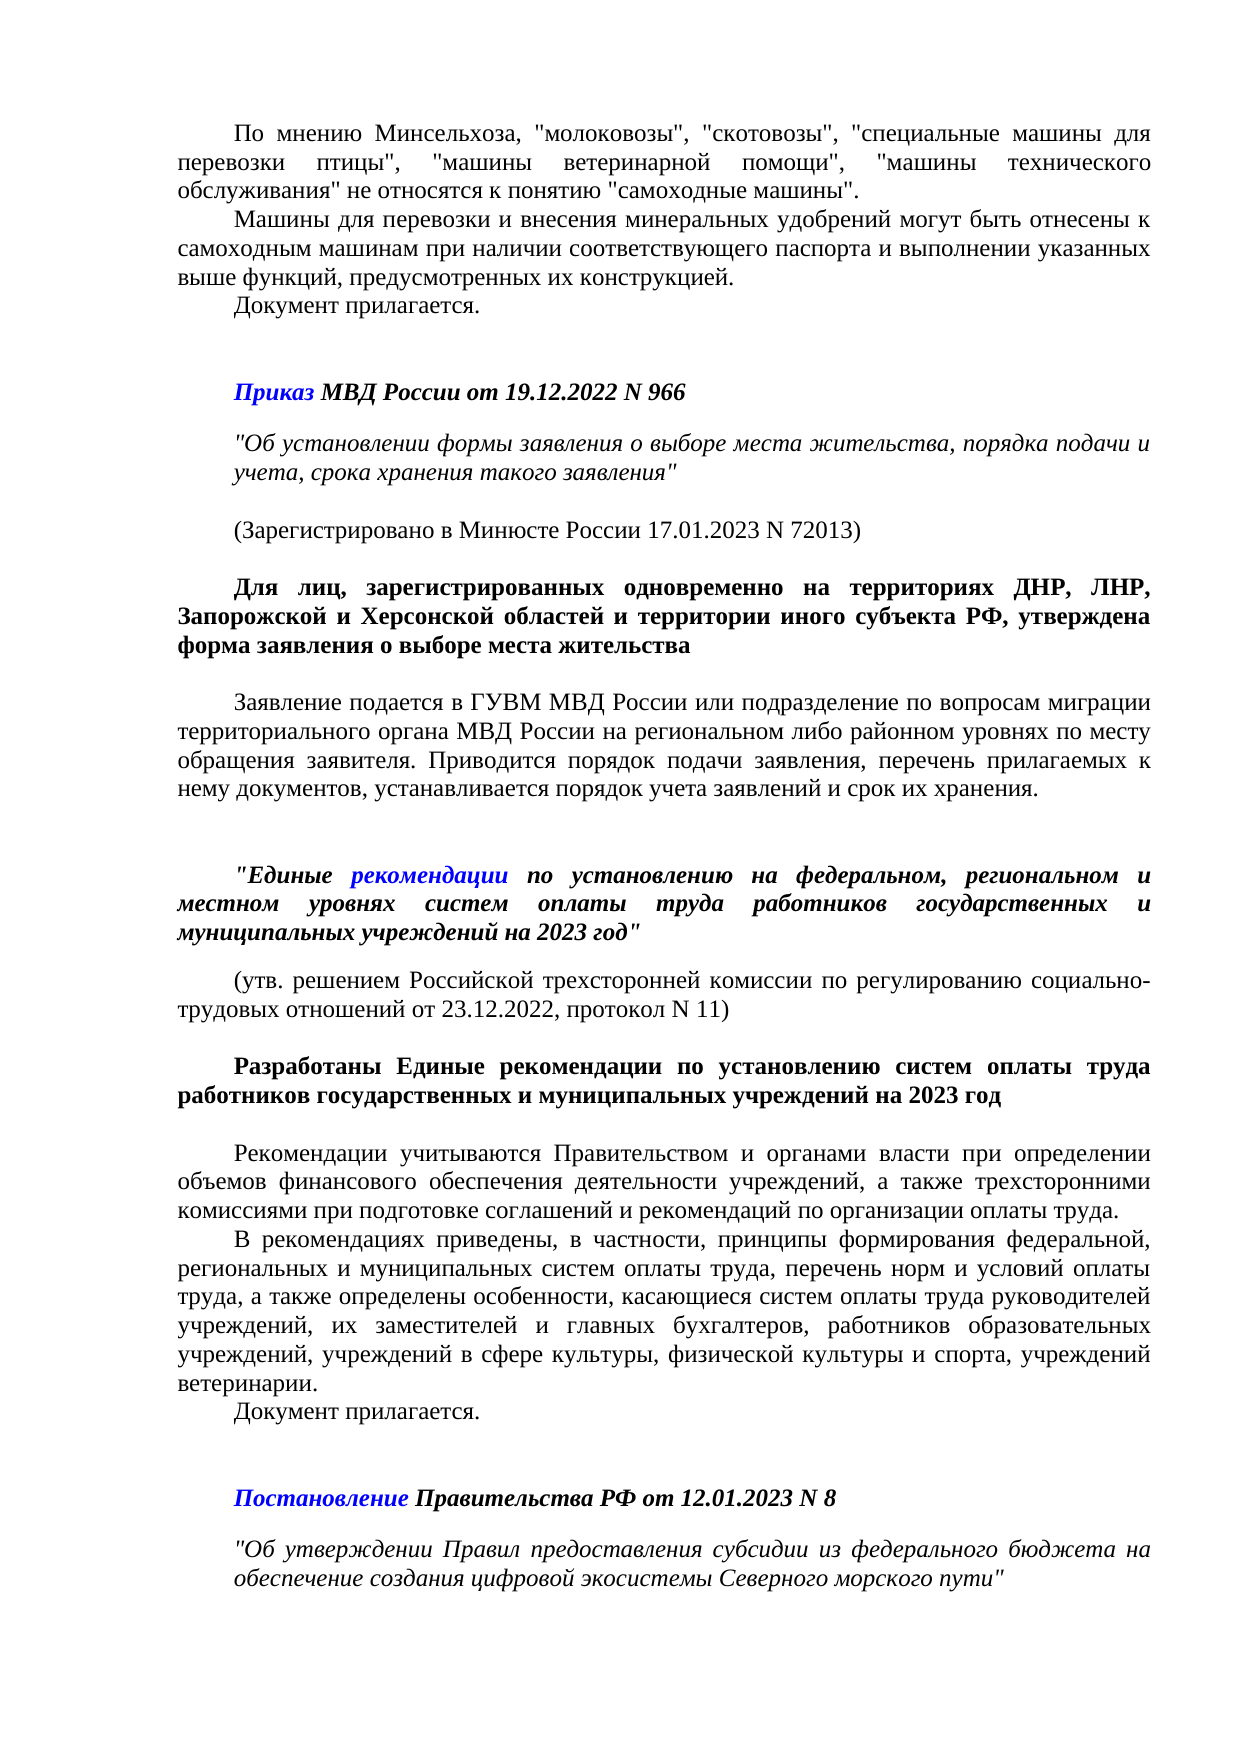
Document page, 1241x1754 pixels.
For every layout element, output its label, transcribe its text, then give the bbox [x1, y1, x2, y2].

text Постановление Правительства РФ от 12.01.2023 N 8 [177, 1483, 1152, 1511]
text (утв. решением Российской трехсторонней комиссии по регулированию социально-трудовых отношений от 23.12.2022, протокол N 11) [177, 965, 1152, 1023]
text В рекомендациях приведены, в частности, принципы формирования федеральной, региональных и муниципальных систем оплаты труда, перечень норм и условий оплаты труда, а также определены особенности, касающиеся систем оплаты труда руководителей учреждений, их заместителей и главных бухгалтеров, работников образовательных учреждений, учреждений в сфере культуры, физической культуры и спорта, учреждений ветеринарии. [177, 1224, 1152, 1396]
text "Об установлении формы заявления о выборе места жительства, порядка подачи и учета, срока хранения такого заявления" [233, 428, 1152, 486]
text "Об утверждении Правил предоставления субсидии из федерального бюджета на обеспечение создания цифровой экосистемы Северного морского пути" [233, 1534, 1152, 1592]
text Рекомендации учитываются Правительством и органами власти при определении объемов финансового обеспечения деятельности учреждений, а также трехсторонними комиссиями при подготовке соглашений и рекомендаций по организации оплаты труда. [177, 1138, 1152, 1224]
text "Единые рекомендации по установлению на федеральном, региональном и местном уровнях систем оплаты труда работников государственных и муниципальных учреждений на 2023 год" [177, 860, 1152, 946]
text Приказ МВД России от 19.12.2022 N 966 [177, 377, 1152, 406]
text Документ прилагается. [177, 1396, 1152, 1425]
text По мнению Минсельхоза, "молоковозы", "скотовозы", "специальные машины для перевозки птицы", "машины ветеринарной помощи", "машины технического обслуживания" не относятся к понятию "самоходные машины". [177, 118, 1152, 204]
text (Зарегистрировано в Минюсте России 17.01.2023 N 72013) [177, 515, 1152, 543]
text Заявление подается в ГУВМ МВД России или подразделение по вопросам миграции территориального органа МВД России на региональном либо районном уровнях по месту обращения заявителя. Приводится порядок подачи заявления, перечень прилагаемых к нему документов, устанавливается порядок учета заявлений и срок их хранения. [177, 687, 1152, 802]
text Документ прилагается. [177, 291, 1152, 319]
text Для лиц, зарегистрированных одновременно на территориях ДНР, ЛНР, Запорожской и Херсонской областей и территории иного субъекта РФ, утверждена форма заявления о выборе места жительства [177, 572, 1152, 658]
text Машины для перевозки и внесения минеральных удобрений могут быть отнесены к самоходным машинам при наличии соответствующего паспорта и выполнении указанных выше функций, предусмотренных их конструкцией. [177, 204, 1152, 291]
text Разработаны Единые рекомендации по установлению систем оплаты труда работников государственных и муниципальных учреждений на 2023 год [177, 1051, 1152, 1109]
